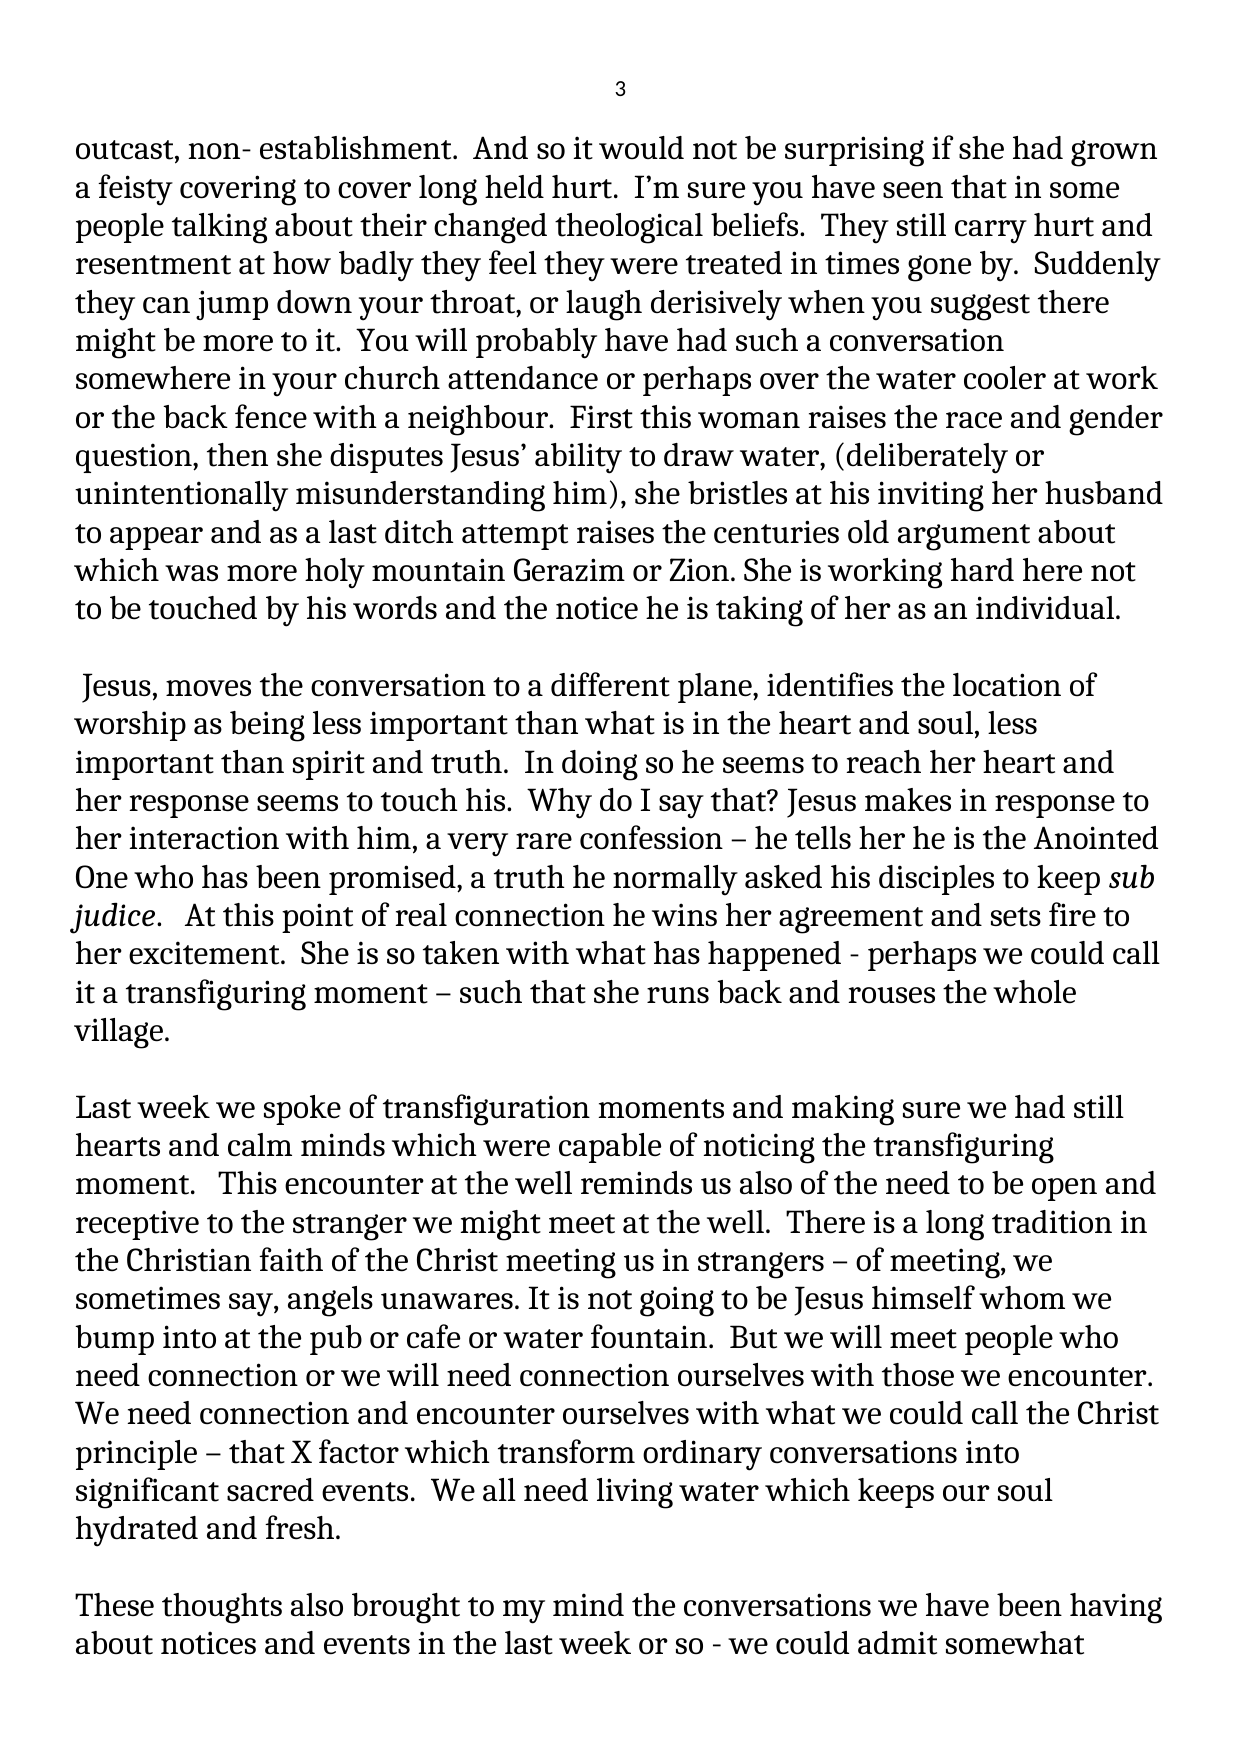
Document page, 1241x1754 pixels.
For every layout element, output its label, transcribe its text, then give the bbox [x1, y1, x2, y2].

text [75, 1586, 1165, 1663]
text Last week we spoke of transfiguration moments and making sure we had still hearts and calm minds which were capable of noticing the transfiguring moment. This encounter at the well reminds us also of the need to be open and receptive to the stranger we might meet at the well. There is a long tradition in the Christian faith of the Christ meeting us in strangers – of meeting, we sometimes say, angels unawares. It is not going to be Jesus himself whom we bump into at the pub or cafe or water fountain. But we will meet people who need connection or we will need connection ourselves with those we encounter. We need connection and encounter ourselves with what we could call the Christ principle – that X factor which transform ordinary conversations into significant sacred events. We all need living water which keeps our soul hydrated and fresh. [75, 1088, 1165, 1548]
text Jesus, moves the conversation to a different plane, identifies the location of worship as being less important than what is in the heart and soul, less important than spirit and truth. In doing so he seems to reach her heart and her response seems to touch his. Why do I say that? Jesus makes in response to her interaction with him, a very rare confession – he tells her he is the Anointed One who has been promised, a truth he normally asked his disciples to keep sub judice. At this point of real connection he wins her agreement and sets fire to her excitement. She is so taken with what has happened - perhaps we could call it a transfiguring moment – such that she runs back and rouses the whole village. [75, 666, 1165, 1050]
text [75, 130, 1165, 628]
